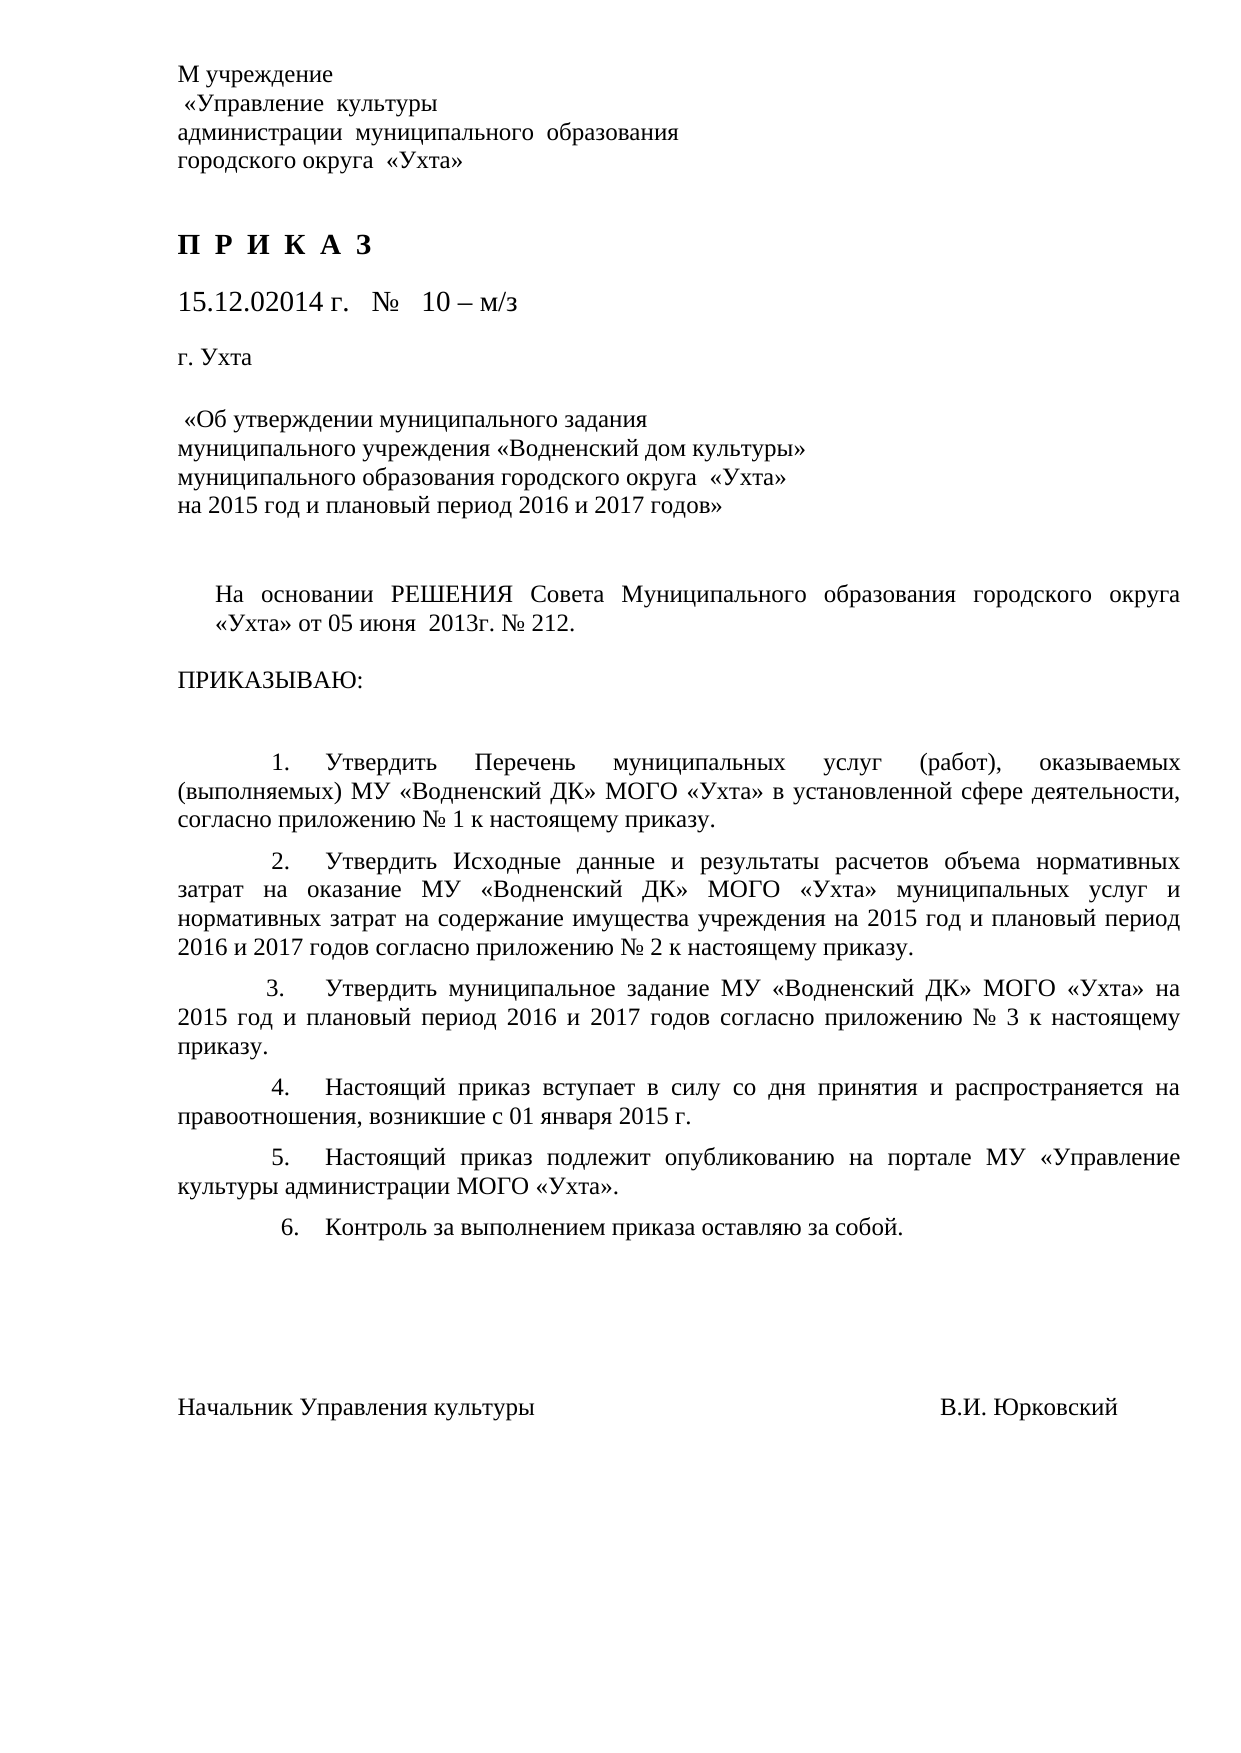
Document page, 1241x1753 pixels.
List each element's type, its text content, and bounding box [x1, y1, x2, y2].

text городского округа «Ухта» [177, 145, 1181, 174]
list Утвердить Исходные данные и результаты расчетов объема нормативных затрат на оказание МУ «Водненский ДК» МОГО «Ухта» муниципальных услуг и нормативных затрат на содержание имущества учреждения на 2015 год и плановый период 2016 и 2017 годов согласно приложению № 2 к настоящему приказу. [177, 846, 1181, 961]
text Муниципальное учреждение [177, 59, 1181, 88]
text администрации муниципального образования [177, 117, 1181, 145]
text П Р И К А З [177, 227, 1181, 260]
text г. Ухта [177, 342, 1181, 371]
text ПРИКАЗЫВАЮ: [177, 666, 1181, 694]
text на 2015 год и плановый период 2016 и 2017 годов» [177, 491, 1181, 519]
list Утвердить Перечень муниципальных услуг (работ), оказываемых (выполняемых) МУ «Водненский ДК» МОГО «Ухта» в установленной сфере деятельности, согласно приложению № 1 к настоящему приказу. [177, 747, 1181, 833]
text Начальник Управления культуры В.И. Юрковский [177, 1392, 1181, 1421]
list Настоящий приказ подлежит опубликованию на портале МУ «Управление культуры администрации МОГО «Ухта». [177, 1142, 1181, 1199]
text муниципального учреждения «Водненский дом культуры» [177, 433, 1181, 462]
list Утвердить муниципальное задание МУ «Водненский ДК» МОГО «Ухта» на 2015 год и плановый период 2016 и 2017 годов согласно приложению № 3 к настоящему приказу. [177, 973, 1181, 1059]
text «Управление культуры [177, 88, 1181, 117]
text На основании РЕШЕНИЯ Совета Муниципального образования городского округа «Ухта» от 05 июня 2013г. № 212. [215, 579, 1181, 637]
text «Об утверждении муниципального задания [177, 404, 1181, 433]
text 15.12.02014 г. № 10 – м/з [177, 284, 1181, 318]
list Настоящий приказ вступает в силу со дня принятия и распространяется на правоотношения, возникшие с 01 января 2015 г. [177, 1072, 1181, 1129]
text муниципального образования городского округа «Ухта» [177, 462, 1181, 491]
list Контроль за выполнением приказа оставляю за собой. [281, 1212, 1181, 1241]
